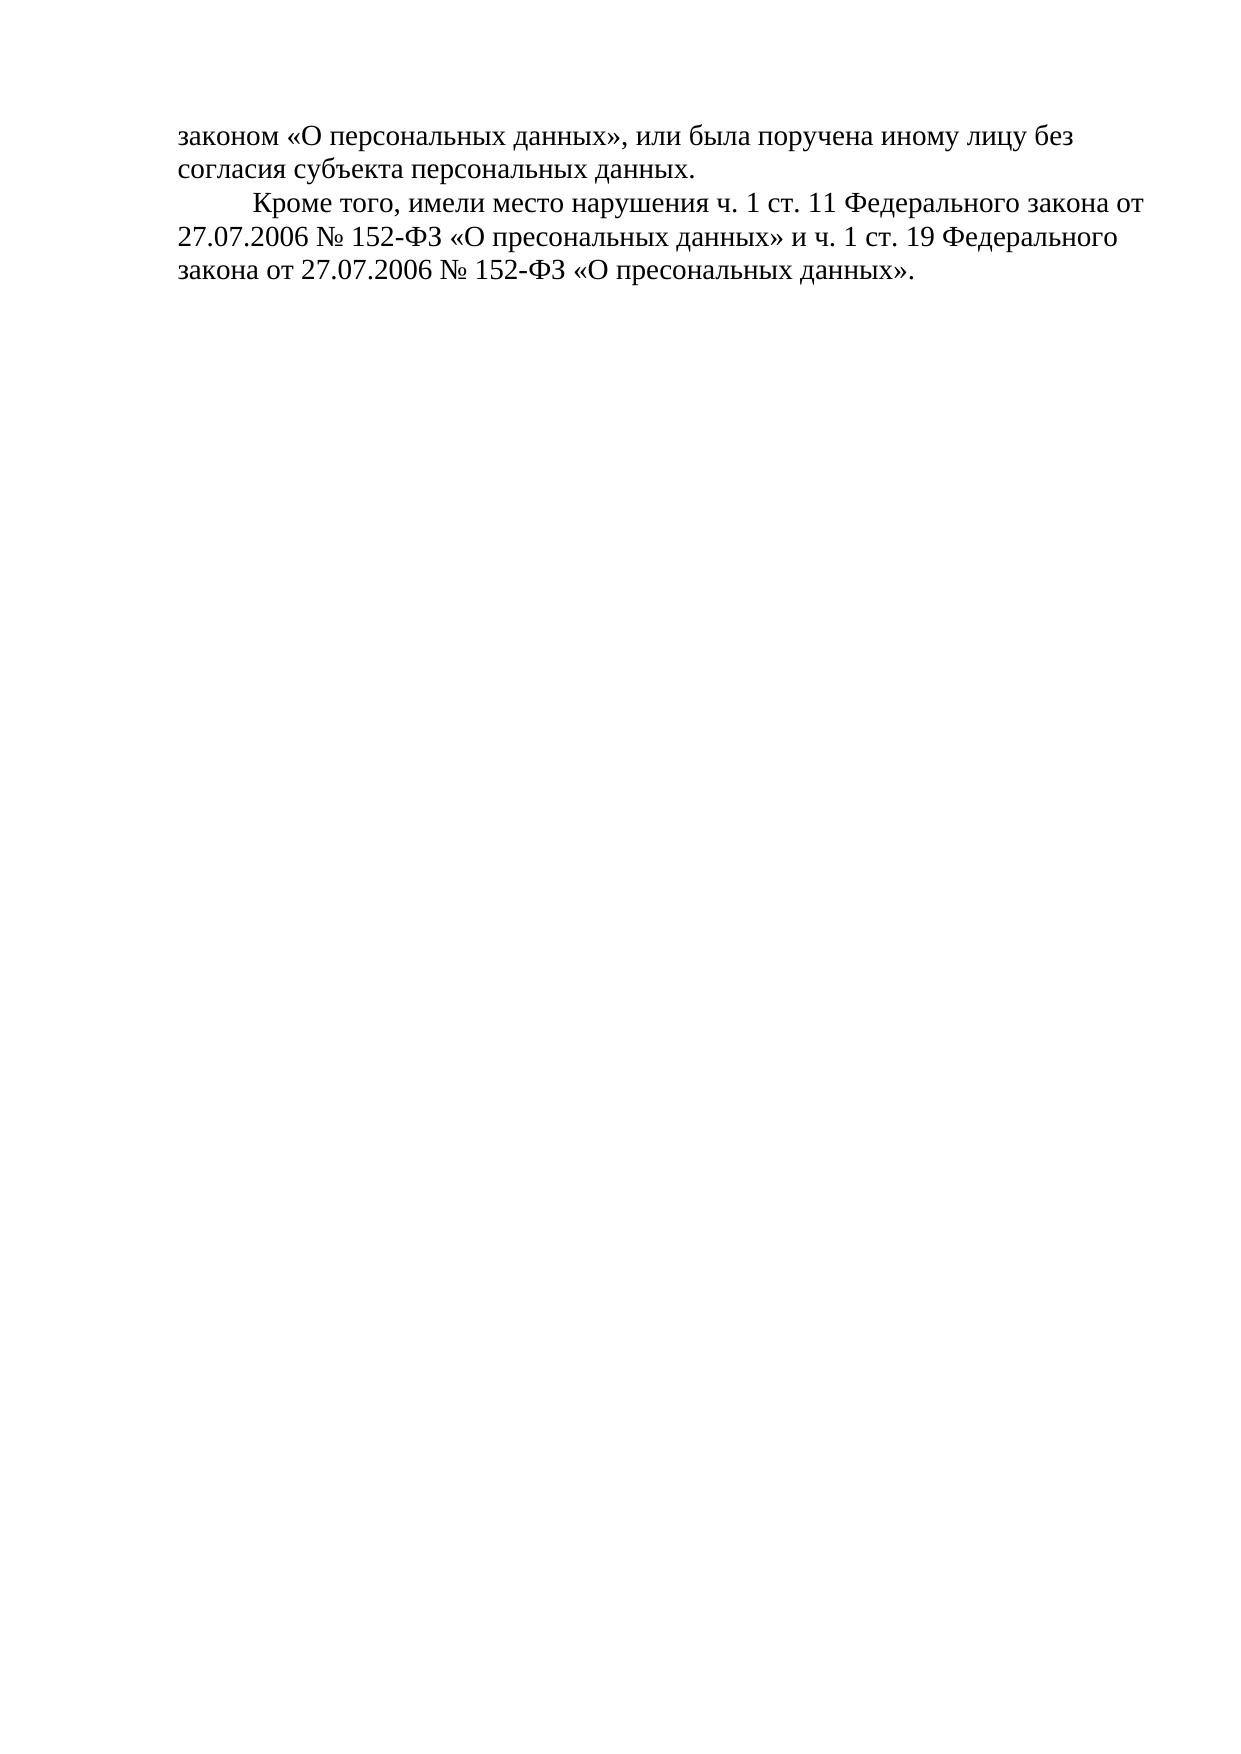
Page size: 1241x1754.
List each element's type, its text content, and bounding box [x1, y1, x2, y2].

text Кроме того, имели место нарушения ч. 1 ст. 11 Федерального закона от 27.07.2006 № 152-ФЗ «О пресональных данных» и ч. 1 ст. 19 Федерального закона от 27.07.2006 № 152-ФЗ «О пресональных данных». [177, 185, 1152, 286]
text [177, 118, 1152, 185]
